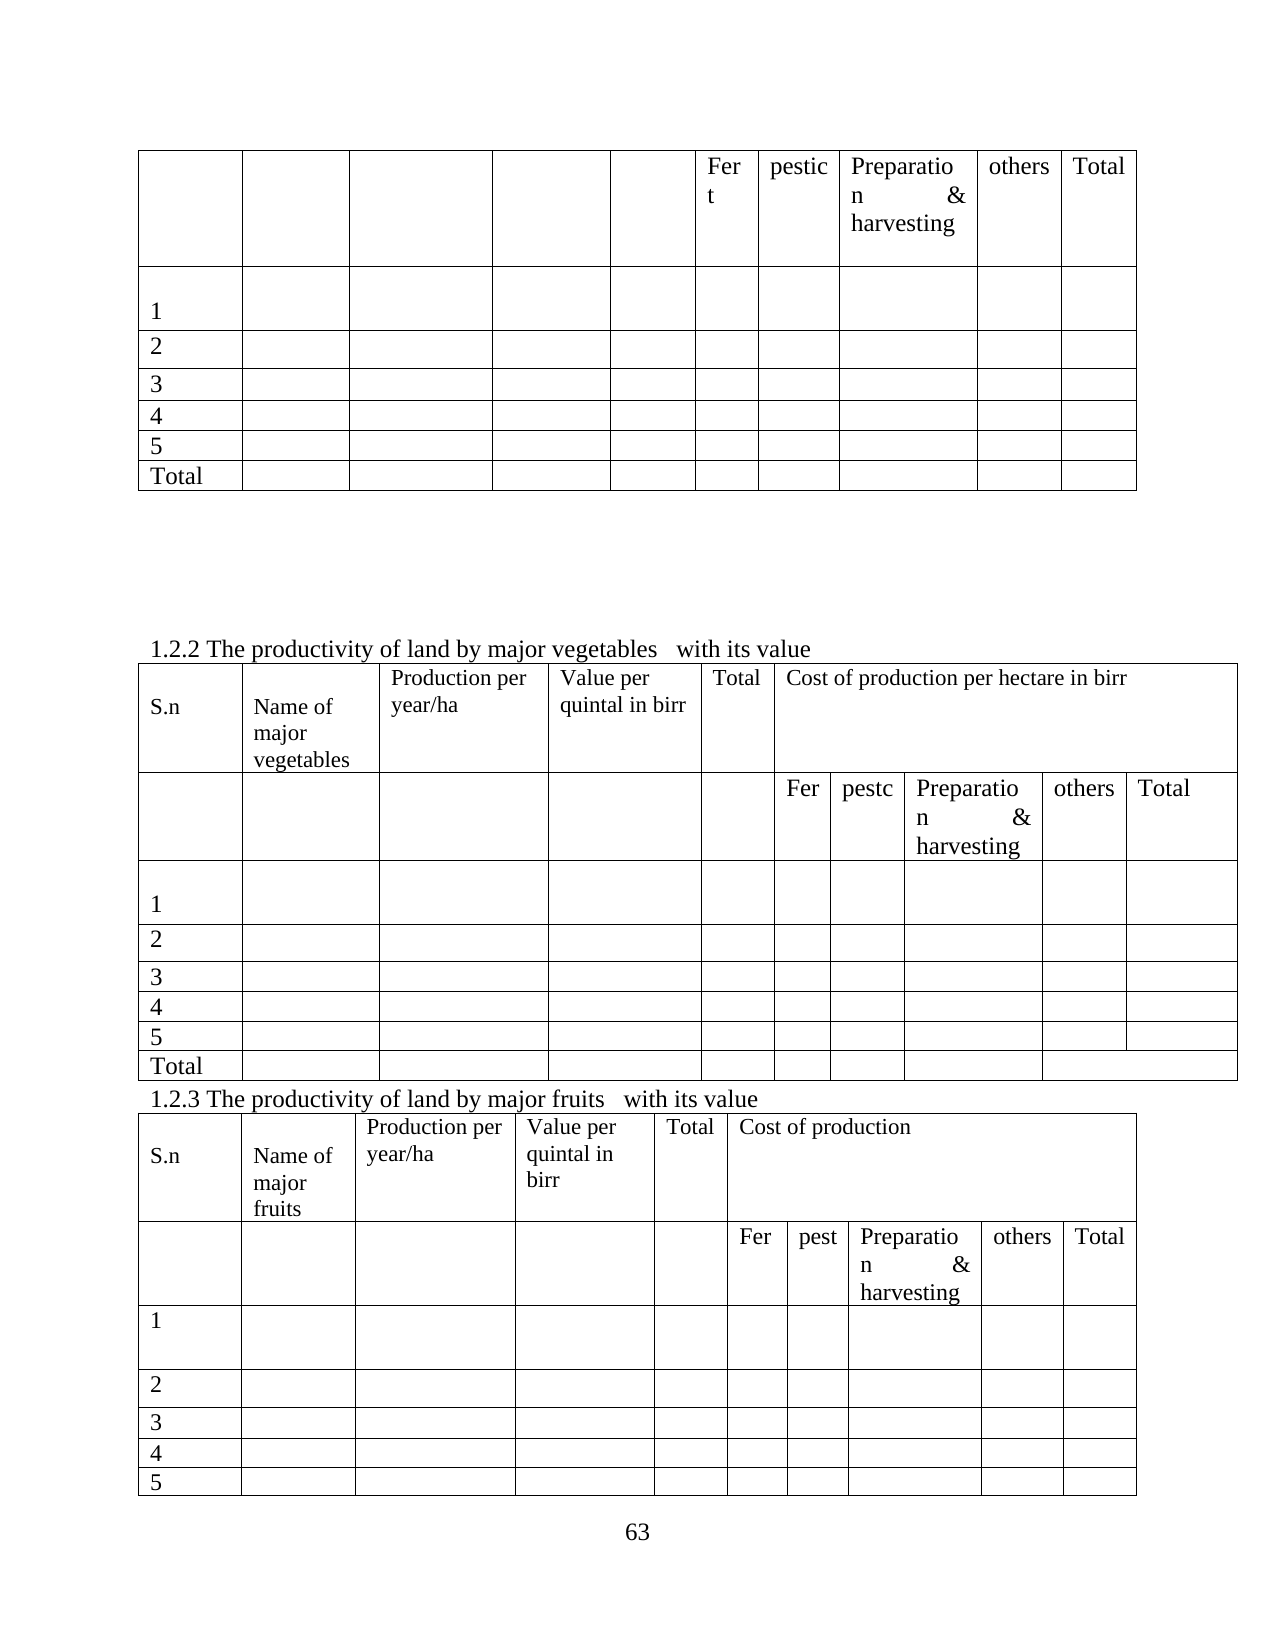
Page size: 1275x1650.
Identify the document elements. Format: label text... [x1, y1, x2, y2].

table_cell Preparation & harvesting [905, 773, 1042, 859]
table_cell [549, 925, 701, 961]
table_header S.n [139, 664, 242, 772]
table_cell [840, 267, 977, 330]
table_cell 5 [139, 431, 242, 460]
table_cell [549, 962, 701, 991]
table_cell [702, 861, 774, 923]
table_cell Total [139, 1051, 242, 1080]
table_cell [696, 369, 758, 400]
table_cell [759, 431, 839, 460]
table_cell [380, 1022, 548, 1050]
table_cell [728, 1468, 787, 1495]
table_cell [1043, 992, 1126, 1021]
table_cell [775, 962, 830, 991]
table_cell Preparation & harvesting [840, 151, 977, 266]
table_cell [840, 401, 977, 430]
table_cell [243, 773, 379, 859]
table_cell 5 [139, 1022, 242, 1050]
table_cell [775, 861, 830, 923]
table_cell [1064, 1408, 1136, 1438]
table_cell [350, 461, 492, 490]
table_cell [243, 1022, 379, 1050]
table_cell [702, 992, 774, 1021]
table_cell others [982, 1222, 1063, 1305]
table_cell [1127, 1022, 1237, 1050]
table_cell [516, 1439, 654, 1467]
table_cell [243, 431, 349, 460]
table_cell [655, 1222, 727, 1305]
table_cell [696, 267, 758, 330]
table_cell [356, 1306, 515, 1369]
table_header Value per quintal in birr [516, 1114, 654, 1221]
table_cell [905, 1022, 1042, 1050]
table_cell [242, 1370, 355, 1407]
table_cell [759, 369, 839, 400]
table_cell [702, 773, 774, 859]
table_cell [242, 1468, 355, 1495]
table_cell [982, 1468, 1063, 1495]
table_cell [611, 401, 695, 430]
table_cell [380, 773, 548, 859]
table_cell [702, 925, 774, 961]
table_cell [728, 1408, 787, 1438]
table_cell [788, 1306, 848, 1369]
table_cell [243, 401, 349, 430]
table_cell [849, 1439, 981, 1467]
table_cell [759, 331, 839, 368]
table_cell [139, 151, 242, 266]
table_cell [243, 962, 379, 991]
table_cell [978, 461, 1061, 490]
table_cell 4 [139, 401, 242, 430]
table_header Name of major fruits [242, 1114, 355, 1221]
table_cell [905, 1051, 1042, 1080]
table_cell pest [788, 1222, 848, 1305]
table_header Value per quintal in birr [549, 664, 701, 772]
table_cell [759, 401, 839, 430]
table_cell [728, 1439, 787, 1467]
table_cell 5 [139, 1468, 241, 1495]
table_cell 4 [139, 992, 242, 1021]
table_cell [516, 1370, 654, 1407]
table_cell [1062, 267, 1136, 330]
table_cell [1043, 1022, 1126, 1050]
table_cell [655, 1439, 727, 1467]
table_cell [243, 369, 349, 400]
table_cell [831, 925, 904, 961]
table_cell [982, 1306, 1063, 1369]
table_cell [493, 369, 610, 400]
table_cell [840, 461, 977, 490]
table_cell [905, 992, 1042, 1021]
table_cell [350, 431, 492, 460]
table_cell 3 [139, 1408, 241, 1438]
table_header S.n [139, 1114, 241, 1221]
table_cell [243, 331, 349, 368]
table_cell [380, 962, 548, 991]
table_cell 4 [139, 1439, 241, 1467]
table_cell [1062, 431, 1136, 460]
table_cell others [978, 151, 1061, 266]
table_cell [350, 401, 492, 430]
table_cell pestic [759, 151, 839, 266]
table_cell 2 [139, 331, 242, 368]
table_cell [655, 1306, 727, 1369]
table_cell [905, 925, 1042, 961]
table_cell [516, 1408, 654, 1438]
table_cell [380, 925, 548, 961]
table_cell [243, 1051, 379, 1080]
table_cell [978, 331, 1061, 368]
table_cell [493, 401, 610, 430]
table_cell [493, 461, 610, 490]
table_cell [775, 925, 830, 961]
table_cell [759, 461, 839, 490]
table_cell [831, 1022, 904, 1050]
table_cell 1 [139, 267, 242, 330]
table_cell [243, 461, 349, 490]
table_cell [840, 331, 977, 368]
table_header Total [655, 1114, 727, 1221]
table_cell [775, 992, 830, 1021]
table_cell [350, 267, 492, 330]
text 1.2.2 The productivity of land by major vegetables with its value [150, 634, 1125, 663]
table_cell [611, 369, 695, 400]
table_cell [549, 992, 701, 1021]
table_header Name of major vegetables [243, 664, 379, 772]
table_cell [655, 1468, 727, 1495]
table_cell [516, 1222, 654, 1305]
table_cell [1127, 992, 1237, 1021]
table_cell [1062, 331, 1136, 368]
table_cell [982, 1370, 1063, 1407]
table_cell [380, 861, 548, 923]
table_cell [243, 151, 349, 266]
table_cell [982, 1439, 1063, 1467]
table_cell [849, 1468, 981, 1495]
table_cell [493, 151, 610, 266]
table_cell [696, 431, 758, 460]
table_cell [788, 1370, 848, 1407]
table_cell [549, 773, 701, 859]
table_cell [611, 151, 695, 266]
table_cell [1062, 401, 1136, 430]
table_cell [243, 267, 349, 330]
table_cell [831, 1051, 904, 1080]
table_cell [728, 1306, 787, 1369]
table_cell [978, 401, 1061, 430]
table_cell [350, 331, 492, 368]
table_cell [139, 1222, 241, 1305]
table_cell [611, 461, 695, 490]
table_cell Total [1127, 773, 1237, 859]
table_cell [840, 431, 977, 460]
table_cell [1127, 962, 1237, 991]
table_cell [611, 331, 695, 368]
table_cell 2 [139, 925, 242, 961]
table_cell [978, 369, 1061, 400]
table_cell [702, 1051, 774, 1080]
table_cell [139, 773, 242, 859]
table_header Production per year/ha [380, 664, 548, 772]
table_cell [775, 1051, 830, 1080]
table_cell [516, 1306, 654, 1369]
table_cell [702, 1022, 774, 1050]
table_cell others [1043, 773, 1126, 859]
table_cell [978, 267, 1061, 330]
table_cell [356, 1468, 515, 1495]
table_header Production per year/ha [356, 1114, 515, 1221]
table_cell [728, 1370, 787, 1407]
table_cell [849, 1306, 981, 1369]
table_cell [905, 962, 1042, 991]
table_cell [849, 1408, 981, 1438]
table_cell [356, 1439, 515, 1467]
table_cell [493, 431, 610, 460]
table_cell Fert [696, 151, 758, 266]
table_cell [978, 431, 1061, 460]
table_cell 1 [139, 861, 242, 923]
table_cell [516, 1468, 654, 1495]
table_cell [350, 151, 492, 266]
table_cell [380, 1051, 548, 1080]
table_cell [242, 1439, 355, 1467]
table_cell [982, 1408, 1063, 1438]
table_cell [549, 1022, 701, 1050]
table_cell [905, 861, 1042, 923]
table_cell [1127, 925, 1237, 961]
table_cell [243, 925, 379, 961]
table_cell [775, 1022, 830, 1050]
table_cell [549, 861, 701, 923]
table_cell [788, 1408, 848, 1438]
table_cell [655, 1408, 727, 1438]
table_cell [655, 1370, 727, 1407]
table_header Cost of production [728, 1114, 1136, 1221]
table_cell [1064, 1468, 1136, 1495]
table_cell [356, 1370, 515, 1407]
table_cell [243, 992, 379, 1021]
table_cell Fer [775, 773, 830, 859]
table_cell [611, 431, 695, 460]
table_cell [1043, 962, 1126, 991]
table_cell [696, 401, 758, 430]
table_cell [702, 962, 774, 991]
table_cell [1043, 1051, 1237, 1080]
table_cell [759, 267, 839, 330]
table_cell [242, 1222, 355, 1305]
table_cell [356, 1222, 515, 1305]
table_cell [788, 1439, 848, 1467]
table_cell [242, 1306, 355, 1369]
table_cell Fer [728, 1222, 787, 1305]
table_cell [350, 369, 492, 400]
table_cell [1127, 861, 1237, 923]
table_header Cost of production per hectare in birr [775, 664, 1237, 772]
table_cell [549, 1051, 701, 1080]
table_cell [243, 861, 379, 923]
table_cell [493, 267, 610, 330]
table_cell [1062, 369, 1136, 400]
table_cell [696, 331, 758, 368]
table_cell [831, 861, 904, 923]
table_cell 2 [139, 1370, 241, 1407]
text 1.2.3 The productivity of land by major fruits with its value [150, 1084, 1125, 1112]
table_header Total [702, 664, 774, 772]
table_cell [788, 1468, 848, 1495]
table_cell [1062, 461, 1136, 490]
table_cell [356, 1408, 515, 1438]
table_cell [696, 461, 758, 490]
table_cell [493, 331, 610, 368]
table_cell [1043, 925, 1126, 961]
table_cell Total [1064, 1222, 1136, 1305]
table_cell 3 [139, 962, 242, 991]
table_cell [831, 992, 904, 1021]
table_cell [380, 992, 548, 1021]
table_cell 1 [139, 1306, 241, 1369]
table_cell [1064, 1439, 1136, 1467]
table_cell [1064, 1370, 1136, 1407]
table_cell [849, 1370, 981, 1407]
table_cell [611, 267, 695, 330]
table_cell [831, 962, 904, 991]
table_cell pestc [831, 773, 904, 859]
table_cell 3 [139, 369, 242, 400]
table_cell [242, 1408, 355, 1438]
table_cell Total [1062, 151, 1136, 266]
table_cell Preparation & harvesting [849, 1222, 981, 1305]
table_cell [840, 369, 977, 400]
table_cell [1064, 1306, 1136, 1369]
table_cell [1043, 861, 1126, 923]
table_cell Total [139, 461, 242, 490]
